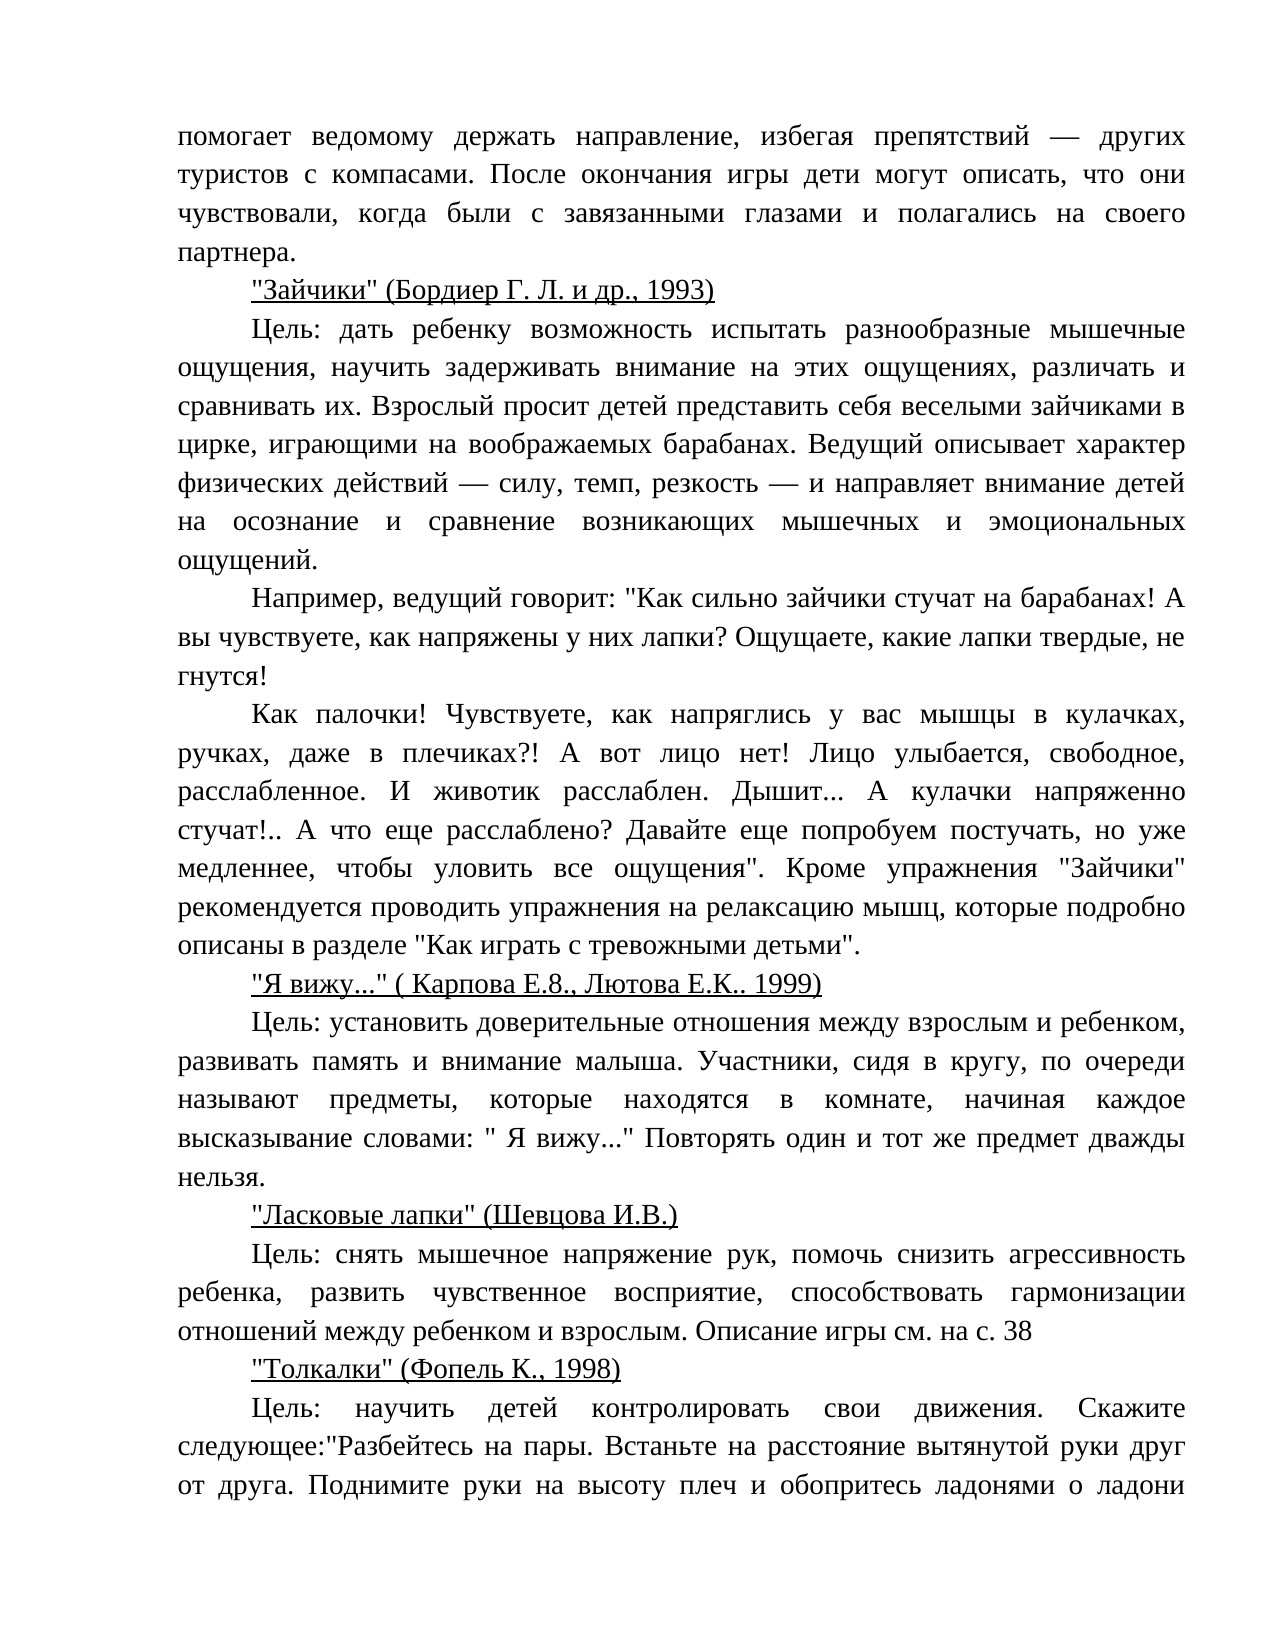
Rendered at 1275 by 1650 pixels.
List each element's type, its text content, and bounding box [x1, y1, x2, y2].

text Как палочки! Чувствуете, как напряглись у вас мышцы в кулачках, ручках, даже в плечиках?! А вот лицо нет! Лицо улыбается, свободное, расслабленное. И животик расслаблен. Дышит... А кулачки напряженно стучат!.. А что еще расслаблено? Давайте еще попробуем постучать, но уже медленнее, чтобы уловить все ощущения". Кроме упражнения "Зайчики" рекомендуется проводить упражнения на релаксацию мышц, которые подробно описаны в разделе "Как играть с тревожными детьми". [177, 696, 1186, 961]
text Цель: дать ребенку возможность испытать разнообразные мышечные ощущения, научить задерживать внимание на этих ощущениях, различать и сравнивать их. Взрослый просит детей представить себя веселыми зайчиками в цирке, играющими на воображаемых барабанах. Ведущий описывает характер физических действий — силу, темп, резкость — и направляет внимание детей на осознание и сравнение возникающих мышечных и эмоциональных ощущений. [177, 311, 1186, 576]
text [177, 1390, 1186, 1501]
text Цель: установить доверительные отношения между взрослым и ребенком, развивать память и внимание малыша. Участники, сидя в кругу, по очереди называют предметы, которые находятся в комнате, начиная каждое высказывание словами: " Я вижу..." Повторять один и тот же предмет дважды нельзя. [177, 1004, 1186, 1192]
text "Ласковые лапки" (Шевцова И.В.) [177, 1197, 1186, 1231]
text Например, ведущий говорит: "Как сильно зайчики стучат на барабанах! А вы чувствуете, как напряжены у них лапки? Ощущаете, какие лапки твердые, не гнутся! [177, 581, 1186, 691]
text "Зайчики" (Бордиер Г. Л. и др., 1993) [177, 272, 1186, 306]
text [177, 118, 1186, 267]
text "Толкалки" (Фопель К., 1998) [177, 1351, 1186, 1385]
text Цель: снять мышечное напряжение рук, помочь снизить агрессивность ребенка, развить чувственное восприятие, способствовать гармонизации отношений между ребенком и взрослым. Описание игры см. на с. 38 [177, 1236, 1186, 1346]
text "Я вижу..." ( Карпова Е.8., Лютова Е.К.. 1999) [177, 966, 1186, 999]
